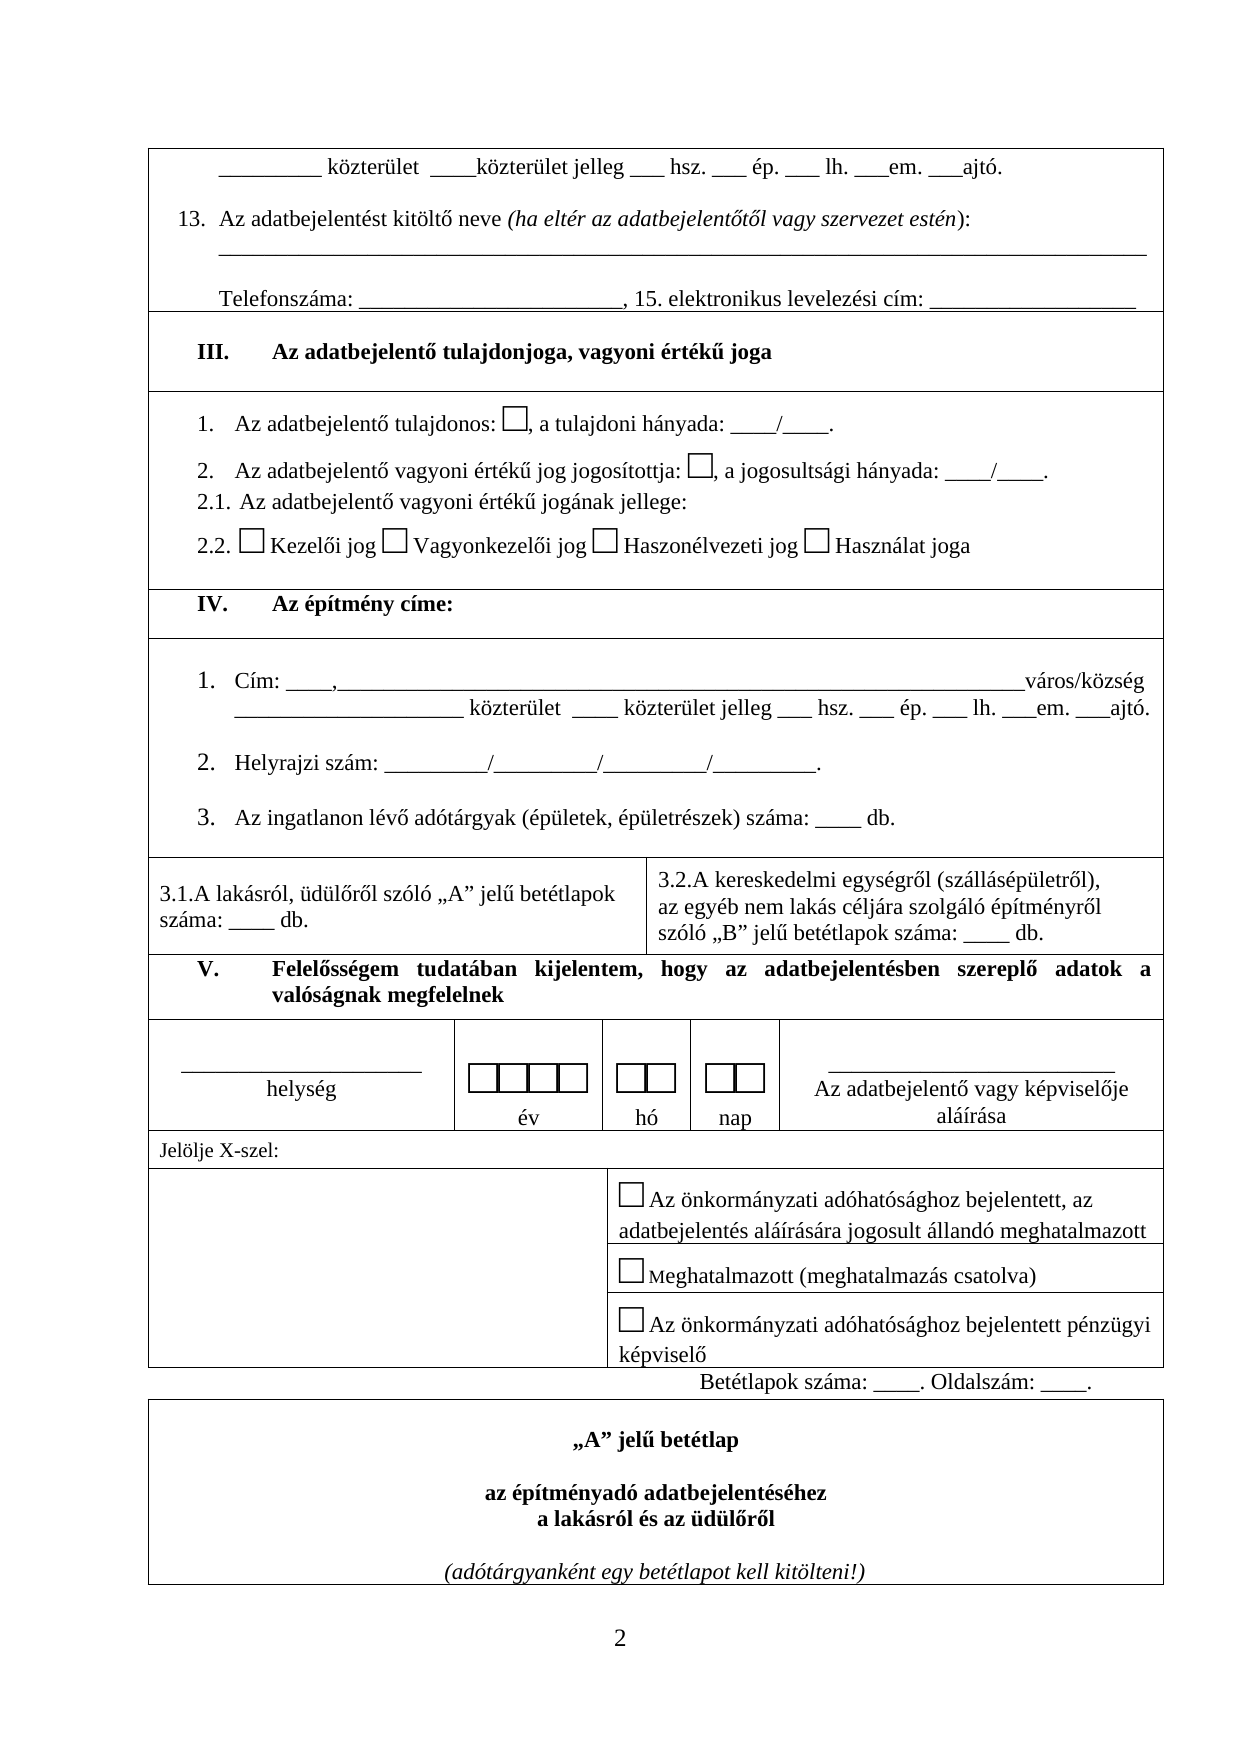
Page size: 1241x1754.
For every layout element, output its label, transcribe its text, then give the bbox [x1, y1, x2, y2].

table_cell 3.2.A kereskedelmi egységről (szállásépületről), az egyéb nem lakás céljára szolgáló építményről szóló „B” jelű betétlapok száma: ____ db. [647, 858, 1163, 954]
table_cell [149, 149, 1163, 311]
table_cell Az építmény címe: [149, 590, 1163, 638]
table_cell _________________________ Az adatbejelentő vagy képviselője aláírása [780, 1020, 1163, 1130]
table_cell Felelősségem tudatában kijelentem, hogy az adatbejelentésben szereplő adatok a valóságnak megfelelnek [149, 955, 1163, 1019]
table_cell [149, 1169, 607, 1367]
table_cell □ Az önkormányzati adóhatósághoz bejelentett, az adatbejelentés aláírására jogosult állandó meghatalmazott [608, 1169, 1163, 1243]
table_cell Az adatbejelentő tulajdonjoga, vagyoni értékű joga [149, 312, 1163, 391]
table_cell 3.1.A lakásról, üdülőről szóló „A” jelű betétlapok száma: ____ db. [149, 858, 646, 954]
table_cell □□□□ év [455, 1020, 602, 1130]
text Betétlapok száma: ____. Oldalszám: ____. [148, 1368, 1093, 1395]
table_cell □□ nap [691, 1020, 779, 1130]
table_cell □ Az önkormányzati adóhatósághoz bejelentett pénzügyi képviselő [608, 1293, 1163, 1367]
table_cell Az adatbejelentő tulajdonos: □, a tulajdoni hányada: ____/____. Az adatbejelentő vagyoni értékű jog jogosítottja: □, a jogosultsági hányada: ____/____. Az adatbejelentő vagyoni értékű jogának jellege: □ Kezelői jog □ Vagyonkezelői jog □ Haszonélvezeti jog □ Használat joga [149, 392, 1163, 588]
table_cell _____________________ helység [149, 1020, 454, 1130]
table_cell Cím: ____,____________________________________________________________város/község ____________________ közterület ____ közterület jelleg ___ hsz. ___ ép. ___ lh. ___em. ___ajtó. Helyrajzi szám: _________/_________/_________/_________. Az ingatlanon lévő adótárgyak (épületek, épületrészek) száma: ____ db. [149, 639, 1163, 857]
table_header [149, 1400, 1163, 1584]
table_cell □□ hó [603, 1020, 690, 1130]
table_cell Jelölje X-szel: [149, 1131, 1163, 1168]
table_cell □ Meghatalmazott (meghatalmazás csatolva) [608, 1244, 1163, 1292]
